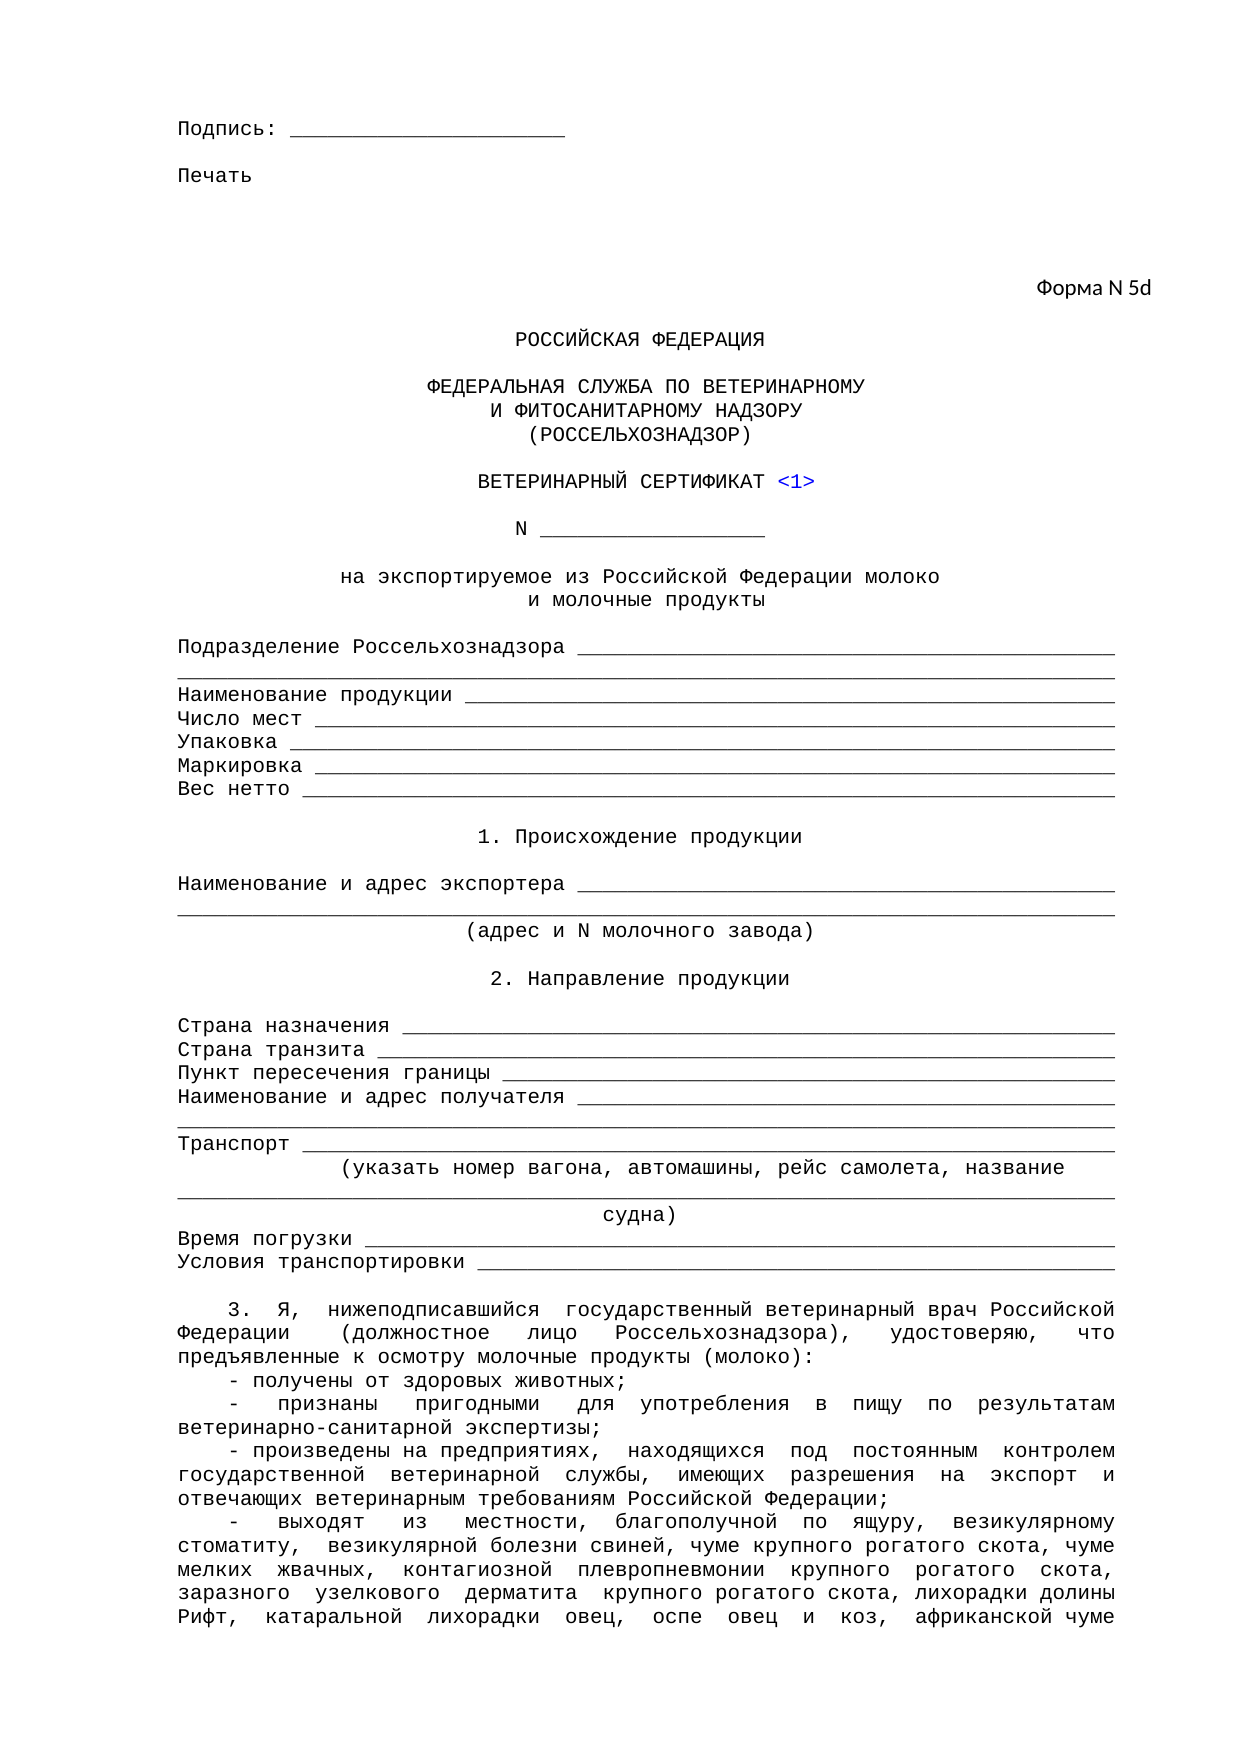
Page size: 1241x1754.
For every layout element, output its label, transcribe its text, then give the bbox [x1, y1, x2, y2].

text ___________________________________________________________________________ [177, 1109, 1152, 1133]
text мелких жвачных, контагиозной плевропневмонии крупного рогатого скота, [177, 1559, 1152, 1582]
text Наименование и адрес получателя ___________________________________________ [177, 1086, 1152, 1109]
text Упаковка __________________________________________________________________ [177, 731, 1152, 755]
text Наименование продукции ____________________________________________________ [177, 684, 1152, 707]
text ветеринарно-санитарной экспертизы; [177, 1417, 1152, 1441]
text Маркировка ________________________________________________________________ [177, 755, 1152, 778]
text И ФИТОСАНИТАРНОМУ НАДЗОРУ [177, 400, 1152, 424]
text Пункт пересечения границы _________________________________________________ [177, 1062, 1152, 1086]
text 3. Я, нижеподписавшийся государственный ветеринарный врач Российской [177, 1299, 1152, 1322]
text 1. Происхождение продукции [177, 826, 1152, 849]
text ВЕТЕРИНАРНЫЙ СЕРТИФИКАТ <1> [177, 471, 1152, 495]
text (указать номер вагона, автомашины, рейс самолета, название [177, 1157, 1152, 1180]
text (РОССЕЛЬХОЗНАДЗОР) [177, 424, 1152, 447]
text предъявленные к осмотру молочные продукты (молоко): [177, 1346, 1152, 1369]
text - признаны пригодными для употребления в пищу по результатам [177, 1393, 1152, 1417]
text Страна назначения _________________________________________________________ [177, 1015, 1152, 1038]
text на экспортируемое из Российской Федерации молоко [177, 566, 1152, 589]
text Наименование и адрес экспортера ___________________________________________ [177, 873, 1152, 897]
text Подпись: ______________________ [177, 118, 1152, 142]
text Транспорт _________________________________________________________________ [177, 1133, 1152, 1157]
text Страна транзита ___________________________________________________________ [177, 1038, 1152, 1062]
text - выходят из местности, благополучной по ящуру, везикулярному [177, 1511, 1152, 1535]
text и молочные продукты [177, 589, 1152, 613]
text Время погрузки ____________________________________________________________ [177, 1228, 1152, 1251]
text 2. Направление продукции [177, 968, 1152, 991]
text государственной ветеринарной службы, имеющих разрешения на экспорт и [177, 1464, 1152, 1488]
text отвечающих ветеринарным требованиям Российской Федерации; [177, 1488, 1152, 1511]
text заразного узелкового дерматита крупного рогатого скота, лихорадки долины [177, 1582, 1152, 1606]
text ___________________________________________________________________________ [177, 1180, 1152, 1204]
text Вес нетто _________________________________________________________________ [177, 778, 1152, 802]
text РОССИЙСКАЯ ФЕДЕРАЦИЯ [177, 329, 1152, 353]
text (адрес и N молочного завода) [177, 920, 1152, 944]
text Подразделение Россельхознадзора ___________________________________________ [177, 637, 1152, 660]
text N __________________ [177, 518, 1152, 542]
text Федерации (должностное лицо Россельхознадзора), удостоверяю, что [177, 1322, 1152, 1346]
text Форма N 5d [177, 273, 1152, 301]
text Рифт, катаральной лихорадки овец, оспе овец и коз, африканской чуме [177, 1606, 1152, 1630]
text Число мест ________________________________________________________________ [177, 707, 1152, 731]
text стоматиту, везикулярной болезни свиней, чуме крупного рогатого скота, чуме [177, 1535, 1152, 1559]
text ___________________________________________________________________________ [177, 660, 1152, 684]
text - получены от здоровых животных; [177, 1369, 1152, 1393]
text - произведены на предприятиях, находящихся под постоянным контролем [177, 1441, 1152, 1464]
text Печать [177, 165, 1152, 189]
text судна) [177, 1204, 1152, 1228]
text ФЕДЕРАЛЬНАЯ СЛУЖБА ПО ВЕТЕРИНАРНОМУ [177, 376, 1152, 400]
text Условия транспортировки ___________________________________________________ [177, 1251, 1152, 1275]
text ___________________________________________________________________________ [177, 897, 1152, 920]
